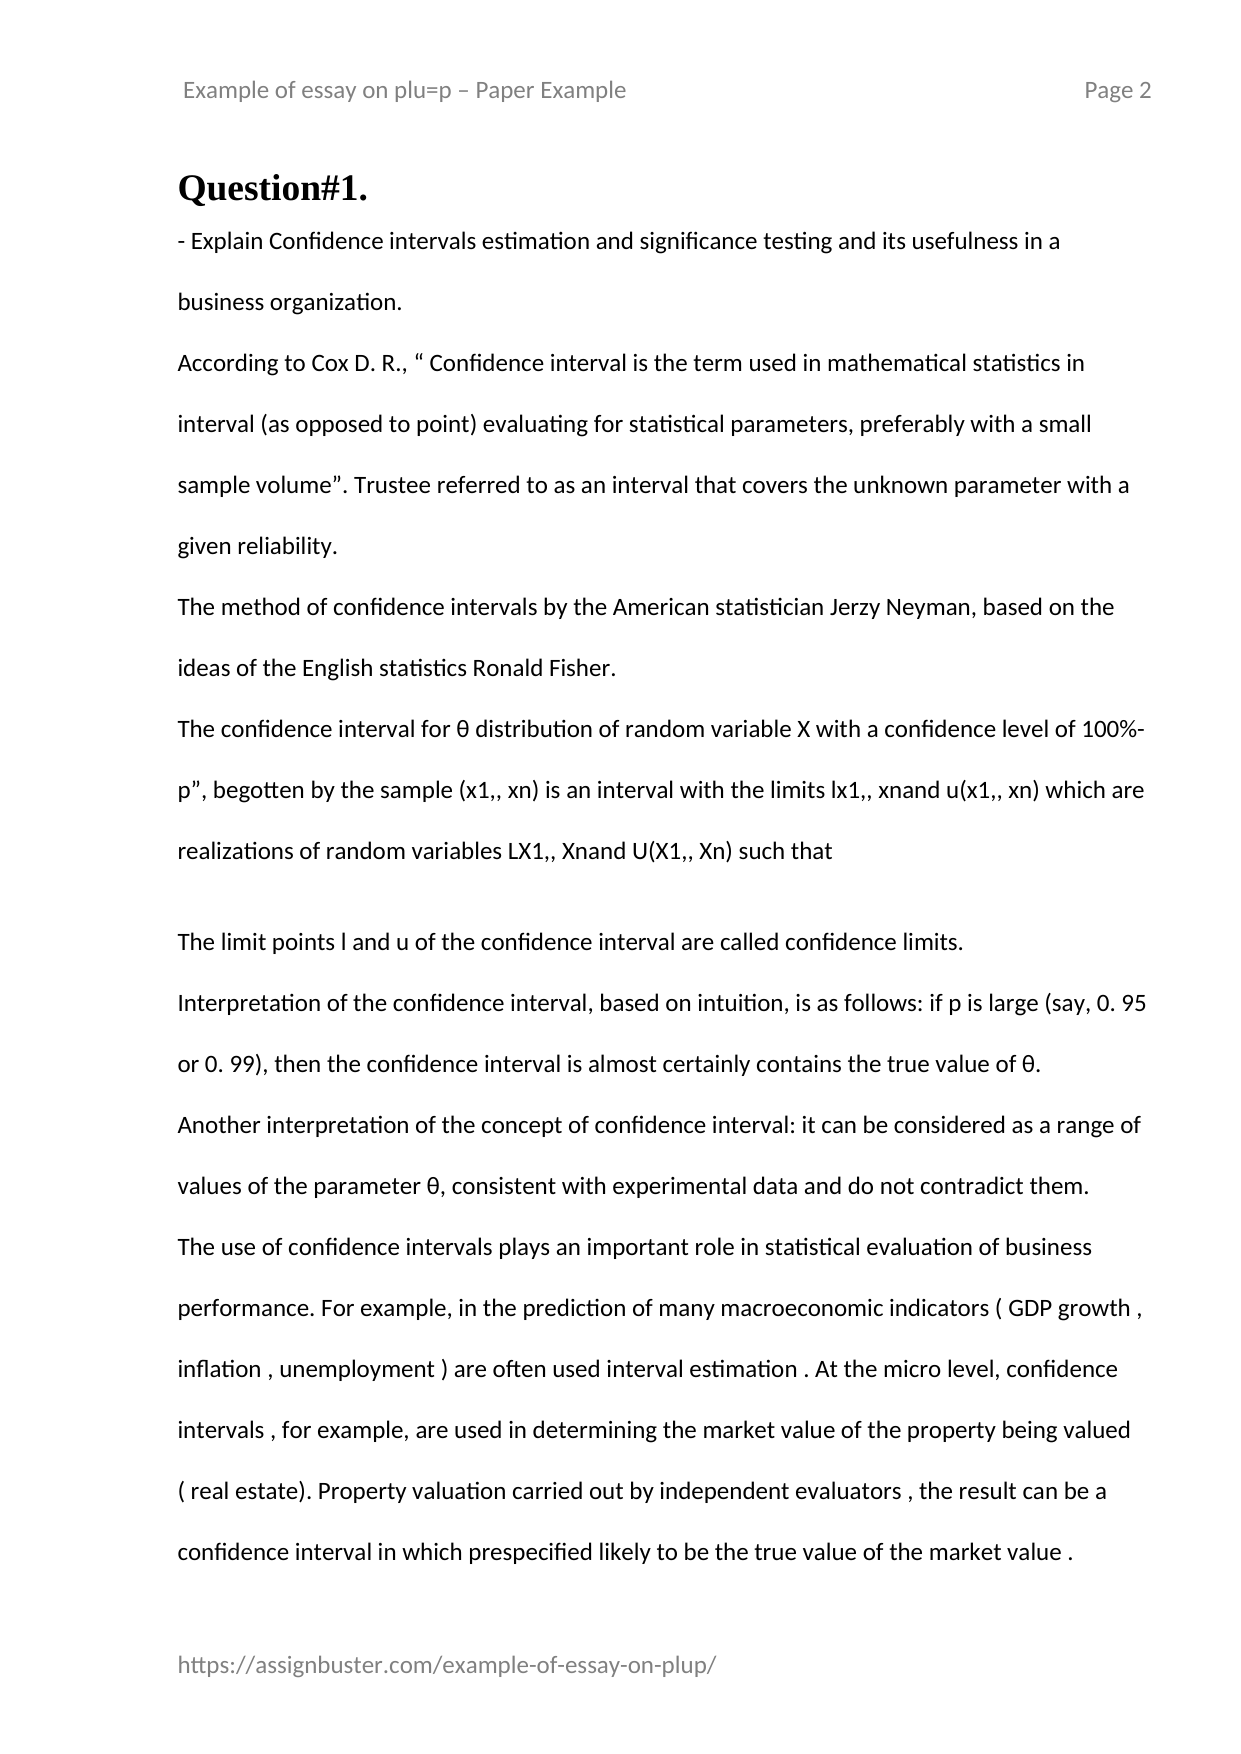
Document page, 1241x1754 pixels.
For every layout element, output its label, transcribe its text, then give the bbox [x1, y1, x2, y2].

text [177, 926, 1152, 1567]
subtitle Question#1. [177, 166, 1152, 209]
text - Explain Confidence intervals estimation and significance testing and its usefulness in a business organization. According to Cox D. R., “ Confidence interval is the term used in mathematical statistics in interval (as opposed to point) evaluating for statistical parameters, preferably with a small sample volume”. Trustee referred to as an interval that covers the unknown parameter with a given reliability. The method of confidence intervals by the American statistician Jerzy Neyman, based on the ideas of the English statistics Ronald Fisher. The confidence interval for θ distribution of random variable X with a confidence level of 100%-p”, begotten by the sample (x1,, xn) is an interval with the limits lx1,, xnand u(x1,, xn) which are realizations of random variables LX1,, Xnand U(X1,, Xn) such that [177, 225, 1152, 866]
